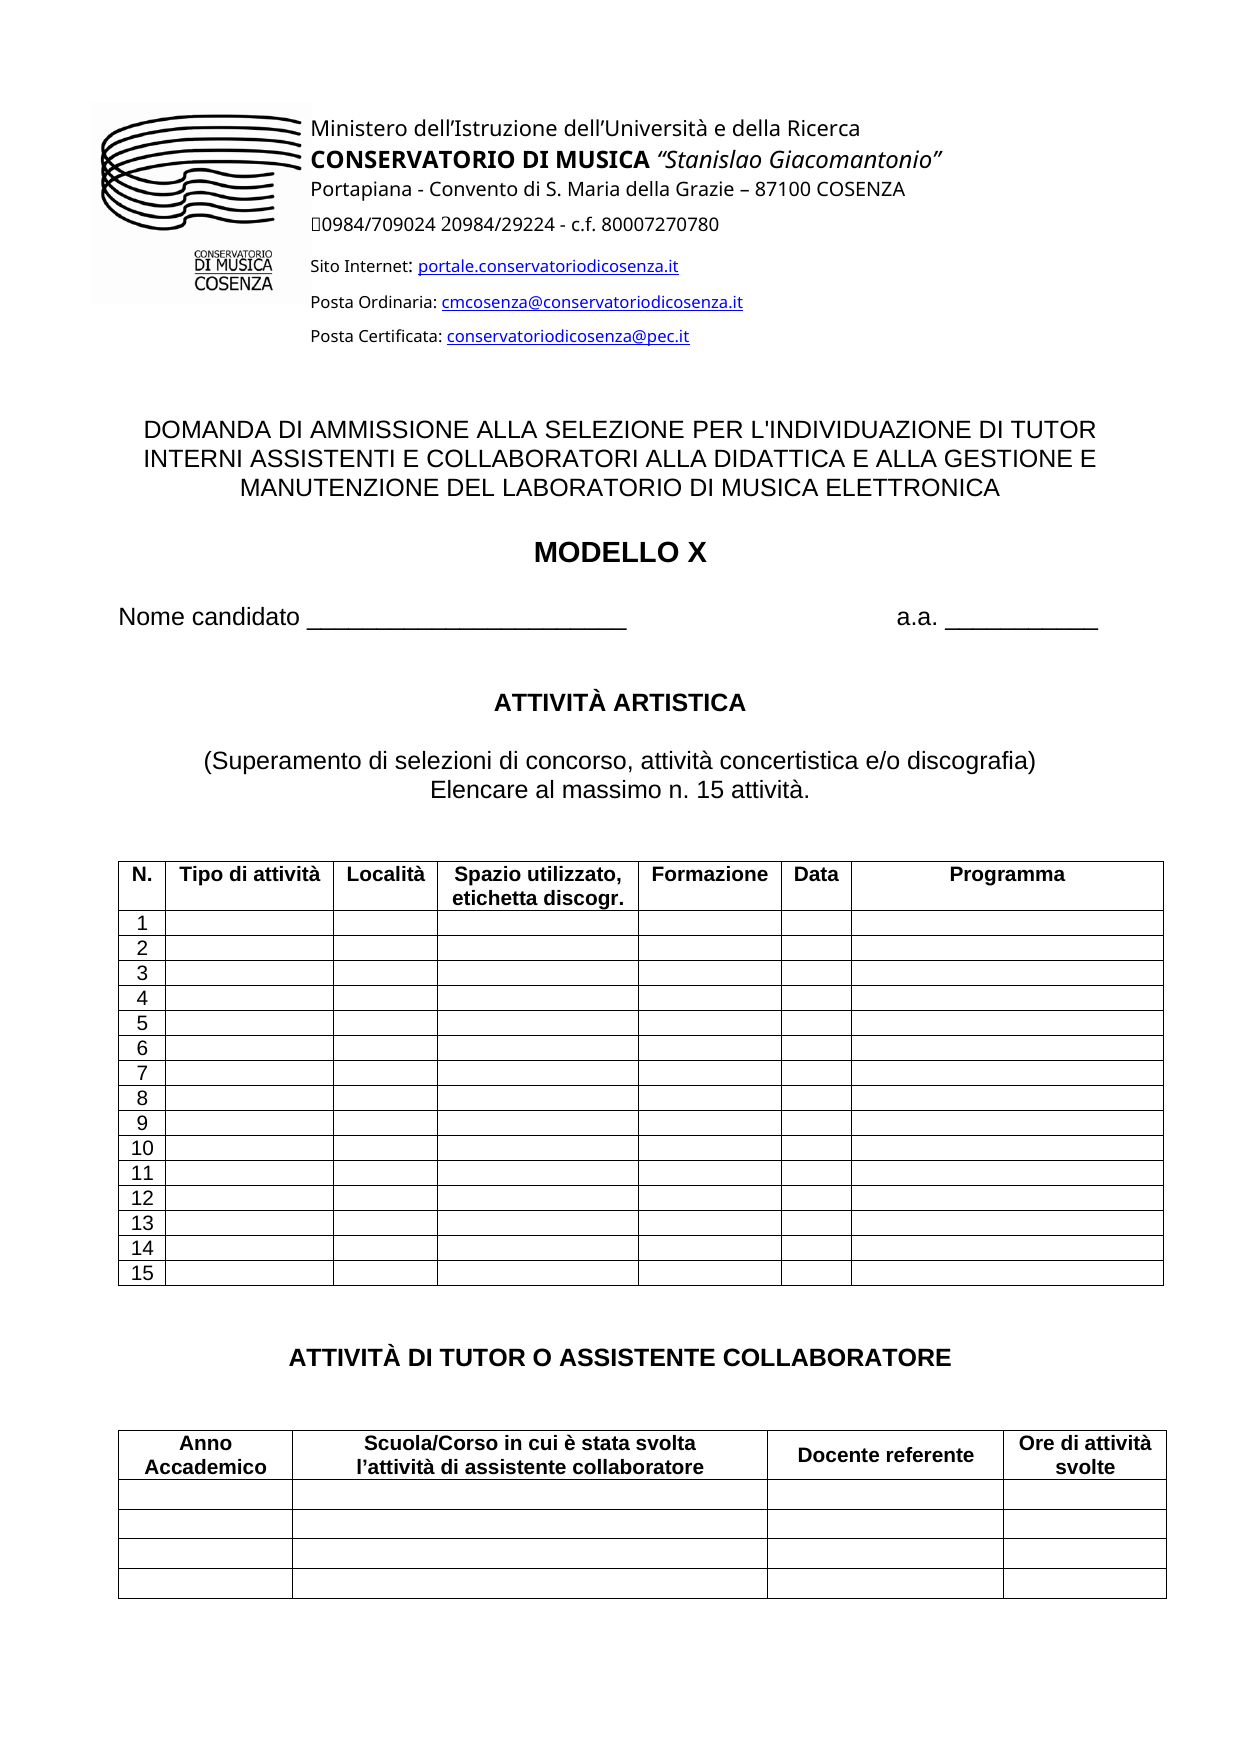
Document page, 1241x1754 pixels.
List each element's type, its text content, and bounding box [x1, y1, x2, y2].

table_cell 13 [119, 1211, 165, 1235]
table_cell [852, 1211, 1163, 1235]
table_cell [782, 1111, 851, 1135]
table_cell [293, 1510, 767, 1538]
table_cell [166, 986, 333, 1010]
table_cell [438, 1061, 638, 1085]
table_header Scuola/Corso in cui è stata svolta l’attività di assistente collaboratore [293, 1431, 767, 1479]
table_cell [119, 1480, 292, 1508]
table_cell [438, 1236, 638, 1260]
table_cell [1004, 1480, 1166, 1508]
table_cell [334, 1261, 437, 1285]
table_cell [334, 1111, 437, 1135]
table_cell [166, 1061, 333, 1085]
table_header Docente referente [768, 1431, 1003, 1479]
table_cell [852, 1186, 1163, 1210]
table_cell [782, 1061, 851, 1085]
table_cell 10 [119, 1136, 165, 1160]
table_cell [782, 1036, 851, 1060]
table_cell [166, 1161, 333, 1185]
table_cell [782, 1236, 851, 1260]
table_cell [438, 936, 638, 960]
table_header Località [334, 862, 437, 910]
text ATTIVITÀ DI TUTOR O ASSISTENTE COLLABORATORE [118, 1343, 1122, 1372]
table_cell 11 [119, 1161, 165, 1185]
table_cell [852, 1236, 1163, 1260]
table_cell [166, 936, 333, 960]
text Nome candidato _______________________ a.a. ___________ [118, 602, 1122, 631]
table_cell [438, 1261, 638, 1285]
table_header Tipo di attività [166, 862, 333, 910]
table_cell [334, 961, 437, 985]
table_cell [166, 1086, 333, 1110]
table_cell [852, 986, 1163, 1010]
table_cell [438, 1011, 638, 1035]
table_cell [782, 1186, 851, 1210]
table_cell [782, 961, 851, 985]
table_cell [639, 911, 781, 935]
table_cell 15 [119, 1261, 165, 1285]
table_cell [438, 1036, 638, 1060]
table_cell [768, 1480, 1003, 1508]
picture [91, 102, 312, 304]
table_cell [768, 1569, 1003, 1598]
table_cell 8 [119, 1086, 165, 1110]
table_cell [782, 911, 851, 935]
table_cell [438, 1186, 638, 1210]
table_cell [639, 936, 781, 960]
table_cell [438, 1211, 638, 1235]
text (Superamento di selezioni di concorso, attività concertistica e/o discografia) [118, 746, 1122, 775]
table_cell [438, 986, 638, 1010]
table_header N. [119, 862, 165, 910]
table_cell [166, 1011, 333, 1035]
table_cell [768, 1539, 1003, 1568]
table_cell [852, 1086, 1163, 1110]
table_header Ore di attività svolte [1004, 1431, 1166, 1479]
table_cell [639, 1011, 781, 1035]
table_cell [639, 1186, 781, 1210]
table_cell [639, 1036, 781, 1060]
table_cell 1 [119, 911, 165, 935]
table_header Programma [852, 862, 1163, 910]
table_cell [438, 1086, 638, 1110]
table_cell [334, 1211, 437, 1235]
table_cell [639, 1211, 781, 1235]
table_cell [438, 1111, 638, 1135]
table_cell [782, 1261, 851, 1285]
table_header Anno Accademico [119, 1431, 292, 1479]
table_header Spazio utilizzato, etichetta discogr. [438, 862, 638, 910]
table_cell [768, 1510, 1003, 1538]
table_cell [119, 1510, 292, 1538]
table_cell [639, 1161, 781, 1185]
table_cell [334, 1011, 437, 1035]
table_cell [852, 1061, 1163, 1085]
table_cell [639, 1061, 781, 1085]
table_cell [639, 961, 781, 985]
table_cell [334, 986, 437, 1010]
table_cell [334, 1136, 437, 1160]
table_cell [166, 1136, 333, 1160]
table_cell [334, 1086, 437, 1110]
table_cell 5 [119, 1011, 165, 1035]
table_cell [438, 1161, 638, 1185]
table_cell [293, 1569, 767, 1598]
table_cell [782, 1136, 851, 1160]
table_cell 12 [119, 1186, 165, 1210]
text DOMANDA DI AMMISSIONE ALLA SELEZIONE PER L'INDIVIDUAZIONE DI TUTOR INTERNI ASSISTENTI E COLLABORATORI ALLA DIDATTICA E ALLA GESTIONE E MANUTENZIONE DEL LABORATORIO DI MUSICA ELETTRONICA [118, 415, 1122, 502]
table_cell [119, 1539, 292, 1568]
table_cell [166, 961, 333, 985]
table_cell [166, 911, 333, 935]
table_cell [166, 1236, 333, 1260]
text Elencare al massimo n. 15 attività. [118, 775, 1122, 803]
table_cell [852, 1011, 1163, 1035]
table_cell [334, 1061, 437, 1085]
table_cell [782, 986, 851, 1010]
table_cell [639, 1086, 781, 1110]
table_cell 3 [119, 961, 165, 985]
table_cell [334, 1036, 437, 1060]
table_cell [1004, 1569, 1166, 1598]
table_cell [119, 1569, 292, 1598]
table_cell [166, 1186, 333, 1210]
table_cell [334, 911, 437, 935]
table_cell 2 [119, 936, 165, 960]
table_cell [852, 1261, 1163, 1285]
table_cell [166, 1211, 333, 1235]
table_cell 6 [119, 1036, 165, 1060]
table_cell 9 [119, 1111, 165, 1135]
table_cell [782, 1161, 851, 1185]
table_cell [852, 1161, 1163, 1185]
table_cell [639, 986, 781, 1010]
table_cell [782, 936, 851, 960]
table_cell [334, 936, 437, 960]
table_cell [782, 1211, 851, 1235]
table_header Formazione [639, 862, 781, 910]
table_cell 14 [119, 1236, 165, 1260]
table_header Data [782, 862, 851, 910]
table_cell [852, 936, 1163, 960]
table_cell [334, 1161, 437, 1185]
table_cell [782, 1086, 851, 1110]
table_cell [438, 911, 638, 935]
table_cell [166, 1261, 333, 1285]
table_cell [438, 961, 638, 985]
text MODELLO X [118, 535, 1122, 569]
table_cell 7 [119, 1061, 165, 1085]
table_cell [1004, 1539, 1166, 1568]
table_cell [639, 1236, 781, 1260]
table_cell 4 [119, 986, 165, 1010]
table_cell [852, 961, 1163, 985]
table_cell [639, 1261, 781, 1285]
table_cell [438, 1136, 638, 1160]
table_cell [852, 1036, 1163, 1060]
table_cell [334, 1236, 437, 1260]
table_cell [639, 1136, 781, 1160]
text ATTIVITÀ ARTISTICA [118, 688, 1122, 717]
table_cell [293, 1480, 767, 1508]
table_cell [782, 1011, 851, 1035]
table_cell [852, 1136, 1163, 1160]
table_cell [166, 1036, 333, 1060]
table_cell [852, 911, 1163, 935]
table_cell [293, 1539, 767, 1568]
table_cell [166, 1111, 333, 1135]
table_cell [852, 1111, 1163, 1135]
table_cell [334, 1186, 437, 1210]
table_cell [1004, 1510, 1166, 1538]
table_cell [639, 1111, 781, 1135]
